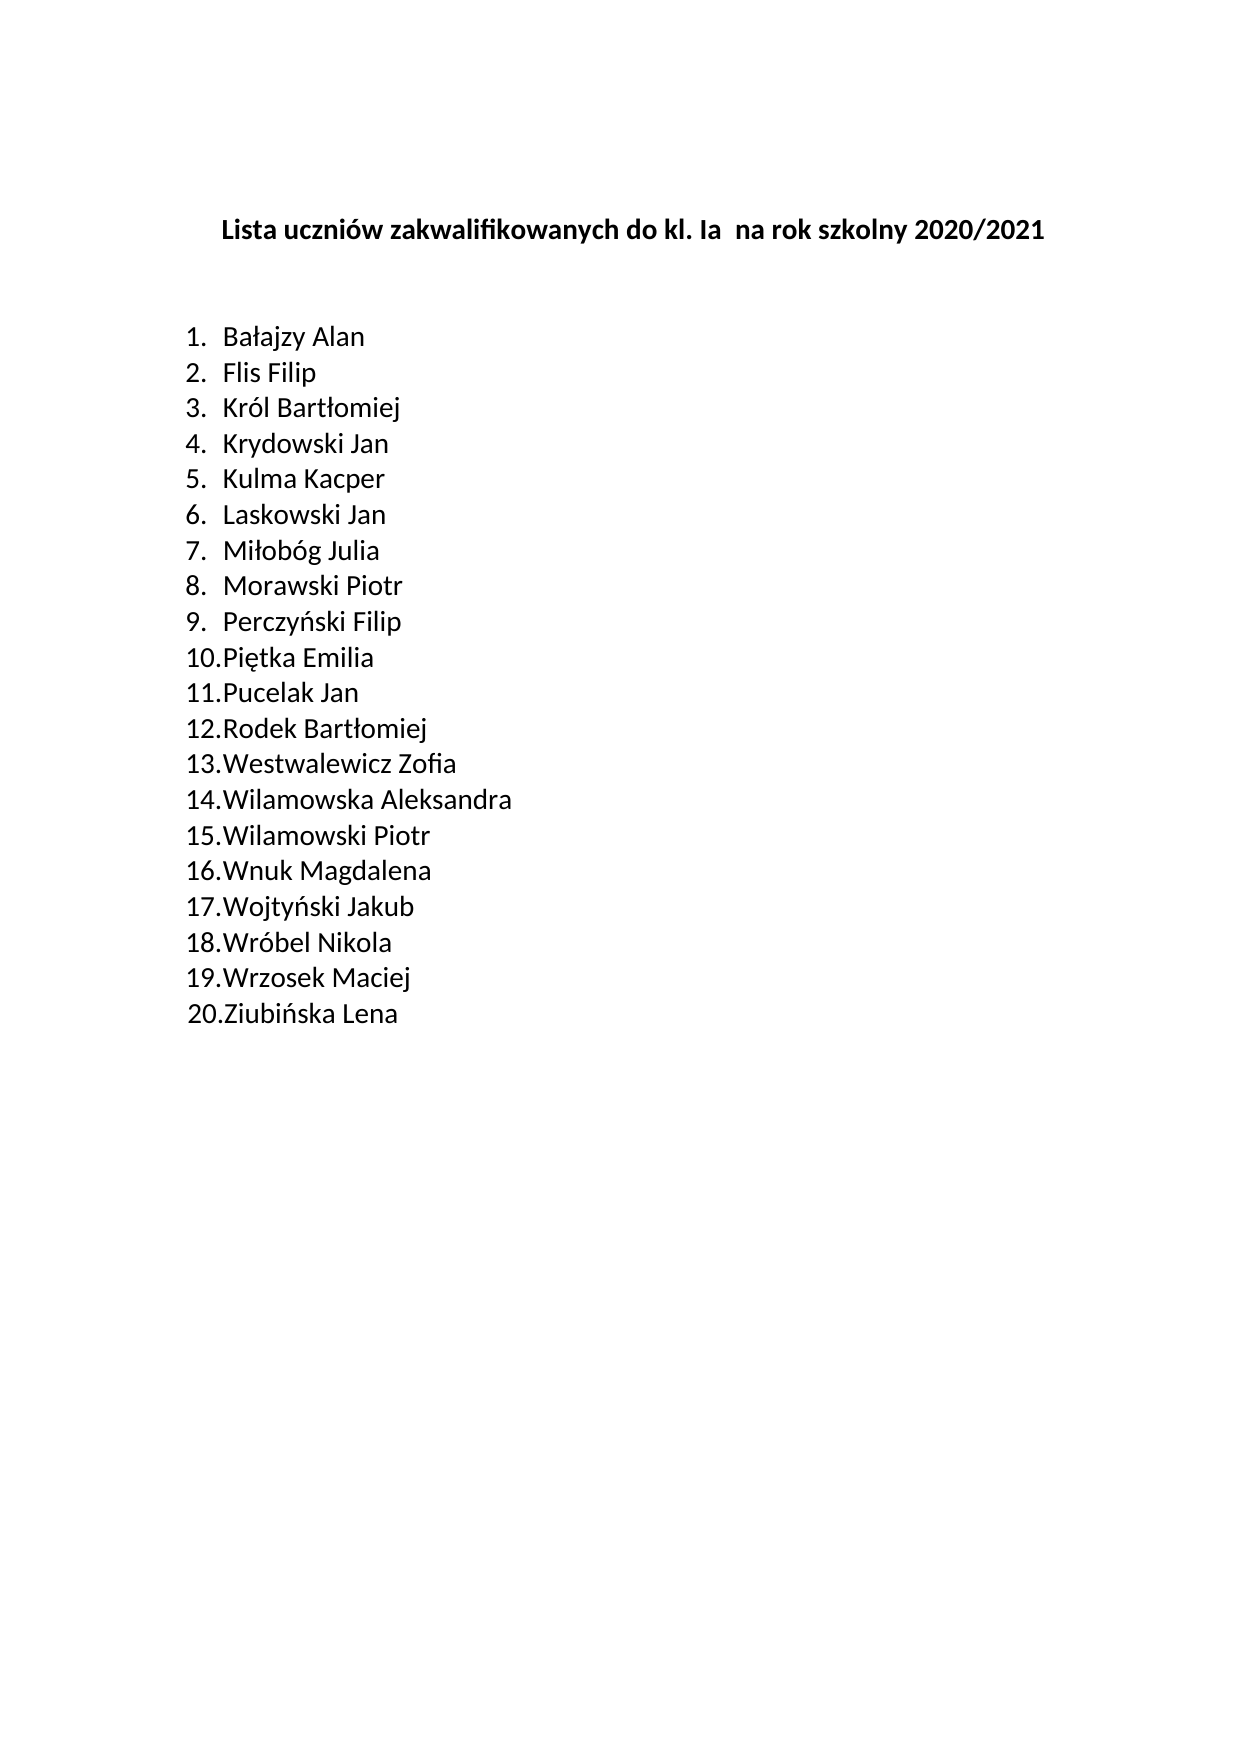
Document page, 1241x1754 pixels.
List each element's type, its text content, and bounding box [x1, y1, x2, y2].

list Laskowski Jan [185, 496, 1093, 532]
list Piętka Emilia [185, 639, 1093, 674]
list Wilamowski Piotr [185, 817, 1093, 852]
list Wrzosek Maciej [185, 959, 1093, 995]
text 20.Ziubińska Lena [148, 995, 1093, 1031]
list Wnuk Magdalena [185, 852, 1093, 888]
list Wojtyński Jakub [185, 888, 1093, 924]
list Bałajzy Alan [185, 318, 1093, 354]
list Kulma Kacper [185, 461, 1093, 496]
list Krydowski Jan [185, 425, 1093, 461]
list Miłobóg Julia [185, 532, 1093, 567]
list Wilamowska Aleksandra [185, 781, 1093, 817]
list Flis Filip [185, 354, 1093, 389]
list Wróbel Nikola [185, 924, 1093, 959]
text Lista uczniów zakwalifikowanych do kl. Ia na rok szkolny 2020/2021 [148, 211, 1093, 247]
list Morawski Piotr [185, 567, 1093, 603]
list Perczyński Filip [185, 603, 1093, 639]
list Westwalewicz Zofia [185, 746, 1093, 781]
list Pucelak Jan [185, 674, 1093, 710]
list Rodek Bartłomiej [185, 710, 1093, 746]
list Król Bartłomiej [185, 389, 1093, 425]
